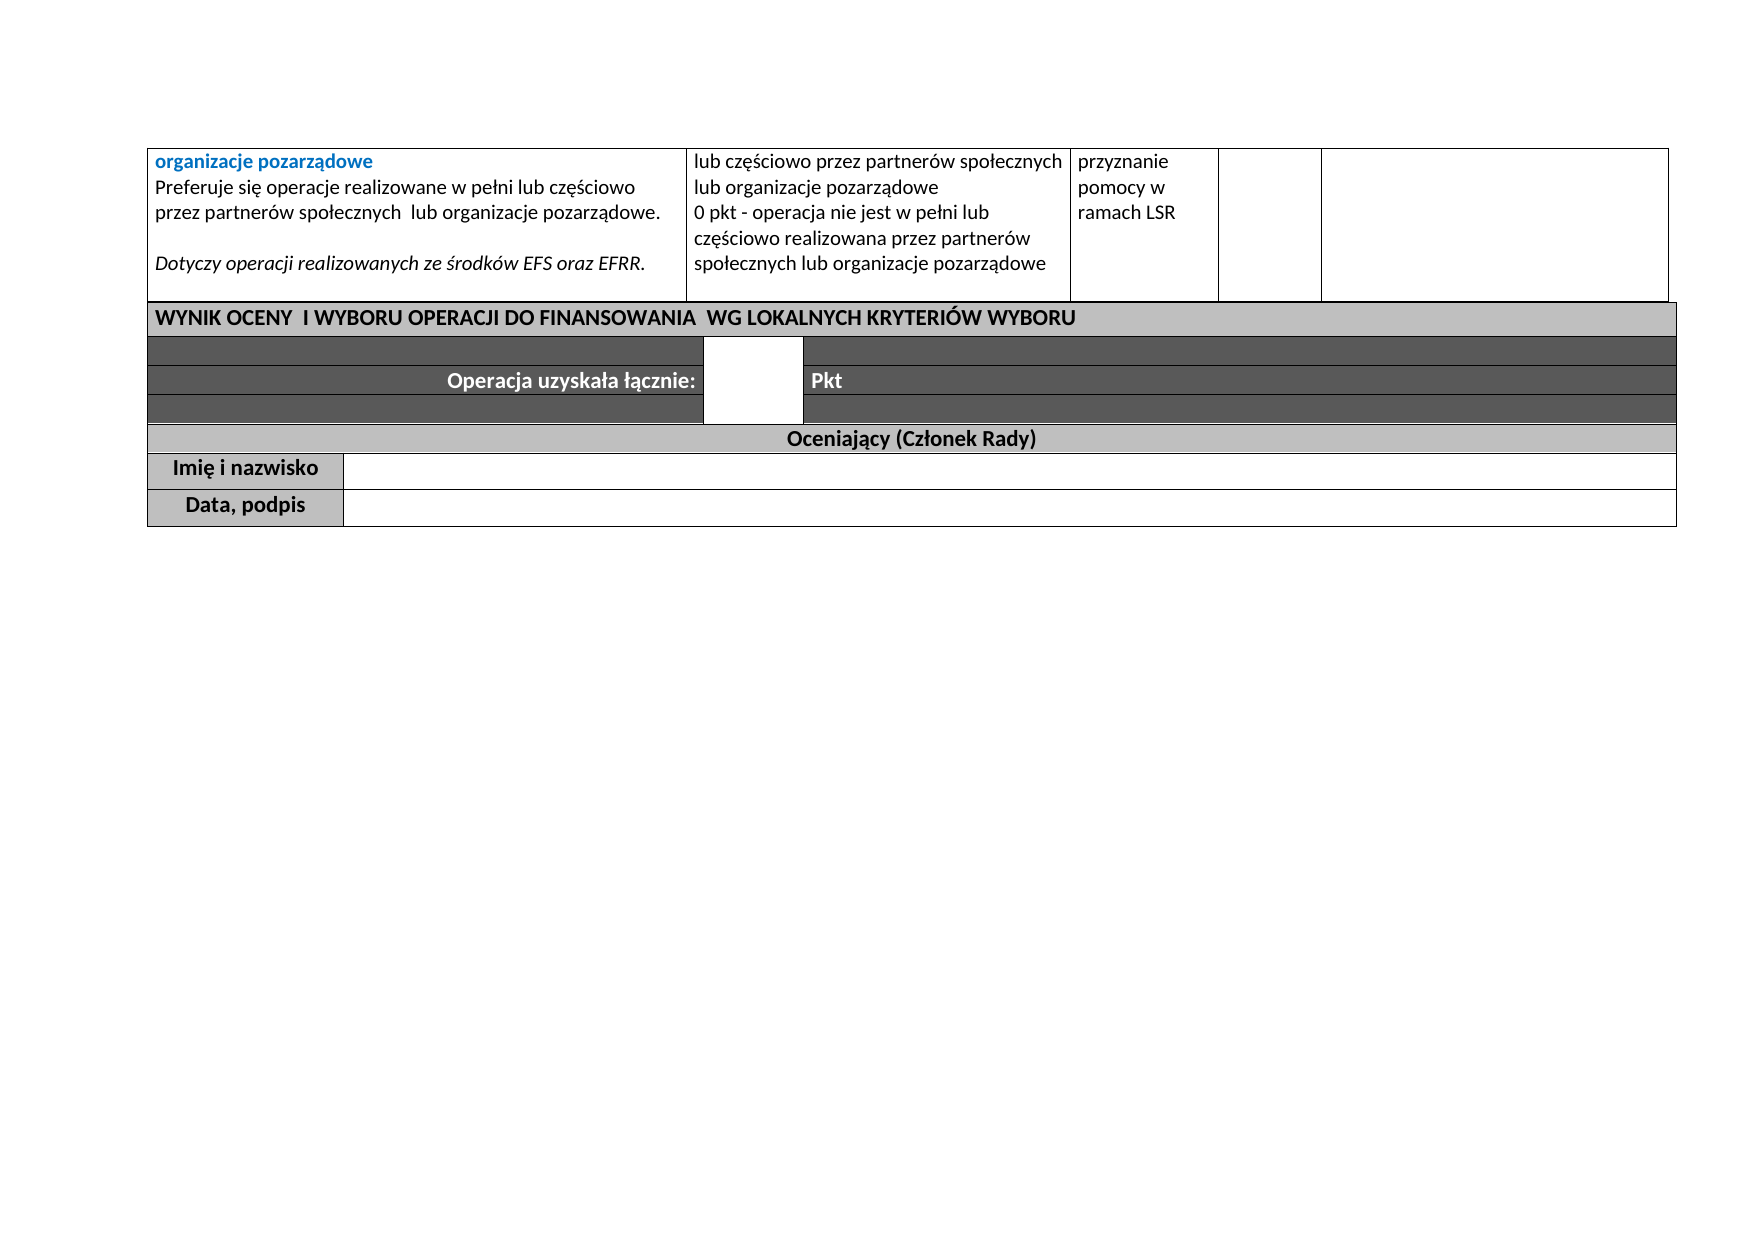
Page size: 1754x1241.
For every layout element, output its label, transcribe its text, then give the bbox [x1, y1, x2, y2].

table_cell Pkt [804, 366, 1676, 394]
table_cell Operacja uzyskała łącznie: [148, 366, 703, 394]
table_cell Oceniający (Członek Rady) [148, 425, 1676, 452]
table_cell [1322, 149, 1668, 301]
table_cell [344, 490, 1676, 526]
table_cell [804, 337, 1676, 365]
table_cell [1219, 149, 1321, 301]
table_cell [704, 337, 803, 423]
table_cell [344, 454, 1676, 489]
table_header WYNIK OCENY I WYBORU OPERACJI DO FINANSOWANIA WG LOKALNYCH KRYTERIÓW WYBORU [148, 303, 1676, 336]
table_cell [148, 149, 686, 301]
table_cell [804, 395, 1676, 423]
table_cell [148, 395, 703, 423]
table_cell Data, podpis [148, 490, 343, 526]
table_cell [687, 149, 1070, 301]
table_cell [1071, 149, 1218, 301]
table_cell [148, 337, 703, 365]
table_cell Imię i nazwisko [148, 454, 343, 489]
